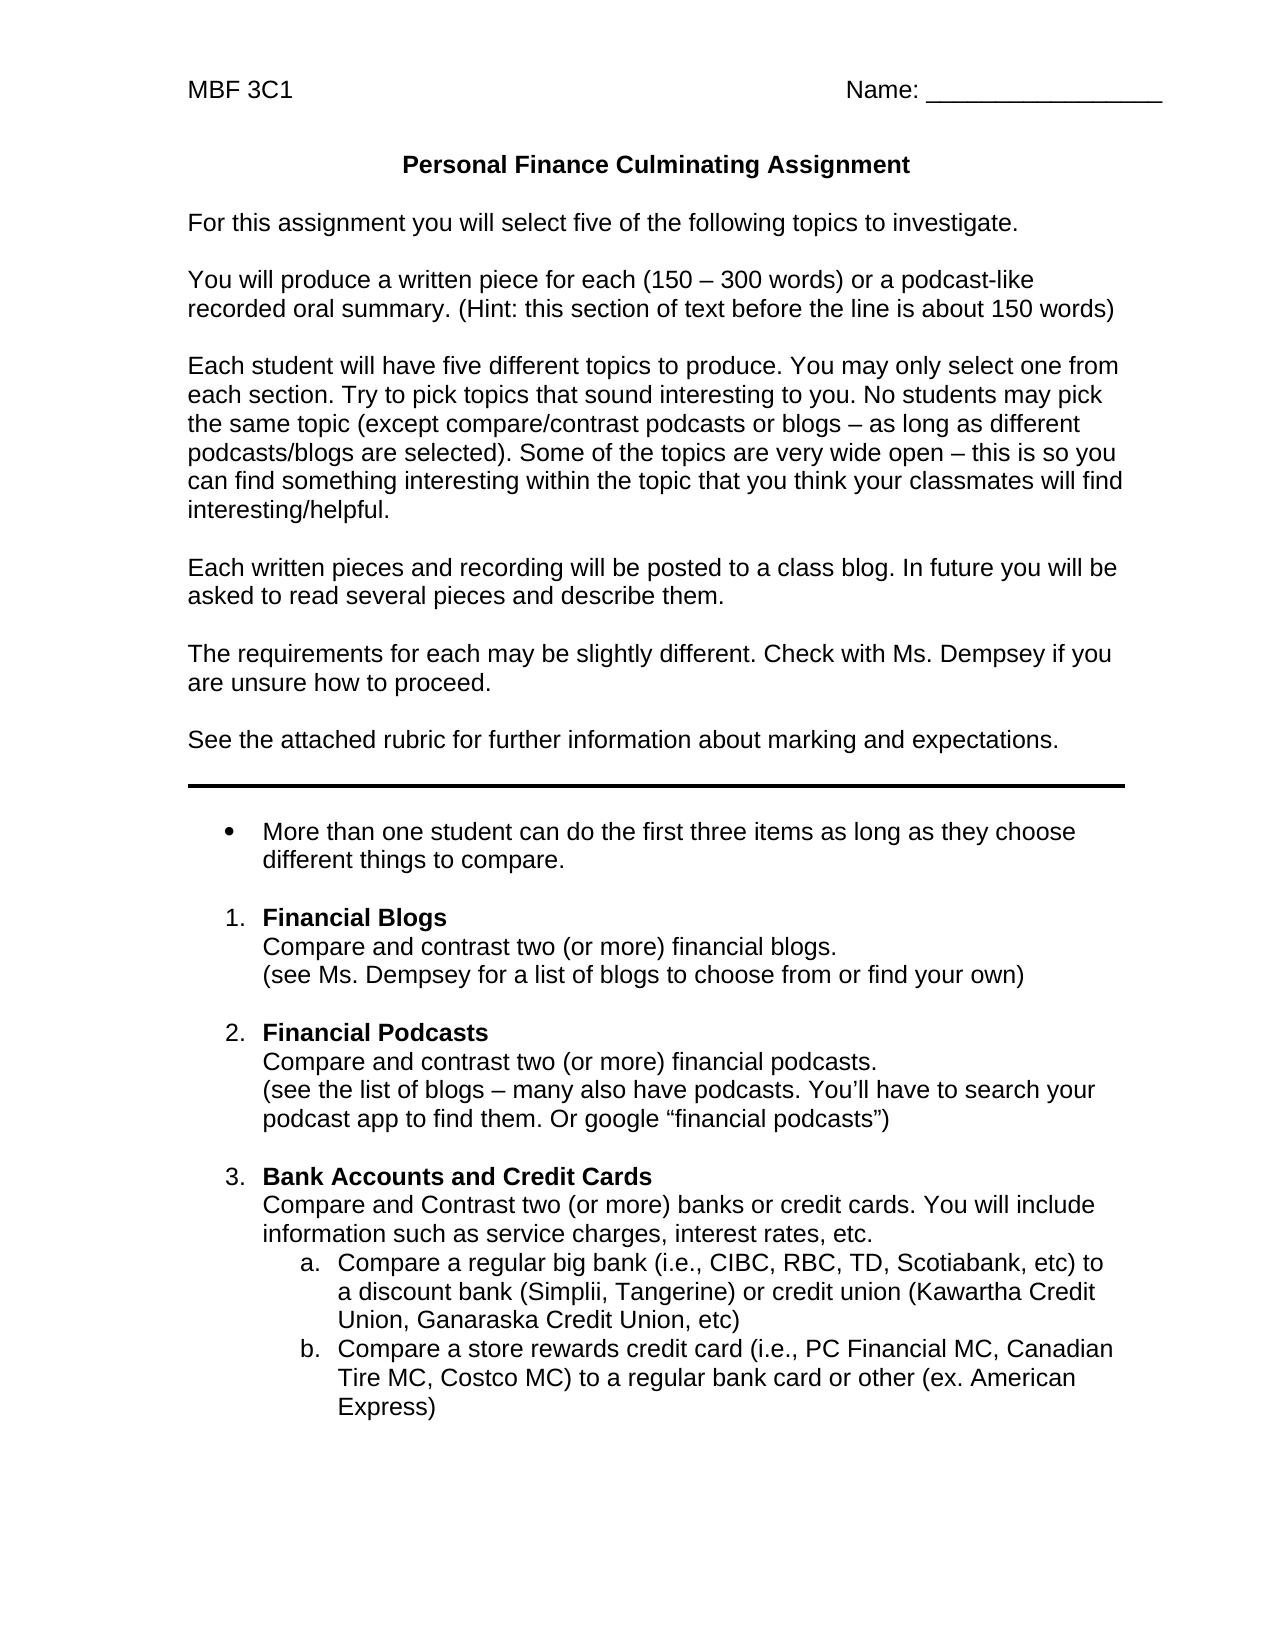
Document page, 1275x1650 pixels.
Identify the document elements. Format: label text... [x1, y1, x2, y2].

text Each written pieces and recording will be posted to a class blog. In future you will be asked to read several pieces and describe them. [187, 552, 1125, 610]
text The requirements for each may be slightly different. Check with Ms. Dempsey if you are unsure how to proceed. [187, 639, 1125, 696]
text For this assignment you will select five of the following topics to investigate. [187, 207, 1125, 236]
list Financial Podcasts Compare and contrast two (or more) financial podcasts. (see the list of blogs – many also have podcasts. You’ll have to search your podcast app to find them. Or google “financial podcasts”) [225, 1018, 1125, 1162]
list More than one student can do the first three items as long as they choose different things to compare. [225, 816, 1125, 903]
list Compare a regular big bank (i.e., CIBC, RBC, TD, Scotiabank, etc) to a discount bank (Simplii, Tangerine) or credit union (Kawartha Credit Union, Ganaraska Credit Union, etc) [300, 1248, 1125, 1334]
text See the attached rubric for further information about marking and expectations. [187, 725, 1125, 754]
text Each student will have five different topics to produce. You may only select one from each section. Try to pick topics that sound interesting to you. No students may pick the same topic (except compare/contrast podcasts or blogs – as long as different podcasts/blogs are selected). Some of the topics are very wide open – this is so you can find something interesting within the topic that you think your classmates will find interesting/helpful. [187, 351, 1125, 524]
text You will produce a written piece for each (150 – 300 words) or a podcast-like recorded oral summary. (Hint: this section of text before the line is about 150 words) [187, 265, 1125, 322]
list Bank Accounts and Credit Cards Compare and Contrast two (or more) banks or credit cards. You will include information such as service charges, interest rates, etc. [225, 1162, 1125, 1248]
list Financial Blogs Compare and contrast two (or more) financial blogs. (see Ms. Dempsey for a list of blogs to choose from or find your own) [225, 903, 1125, 1018]
list Compare a store rewards credit card (i.e., PC Financial MC, Canadian Tire MC, Costco MC) to a regular bank card or other (ex. American Express) [300, 1334, 1125, 1449]
text Personal Finance Culminating Assignment [187, 150, 1125, 179]
